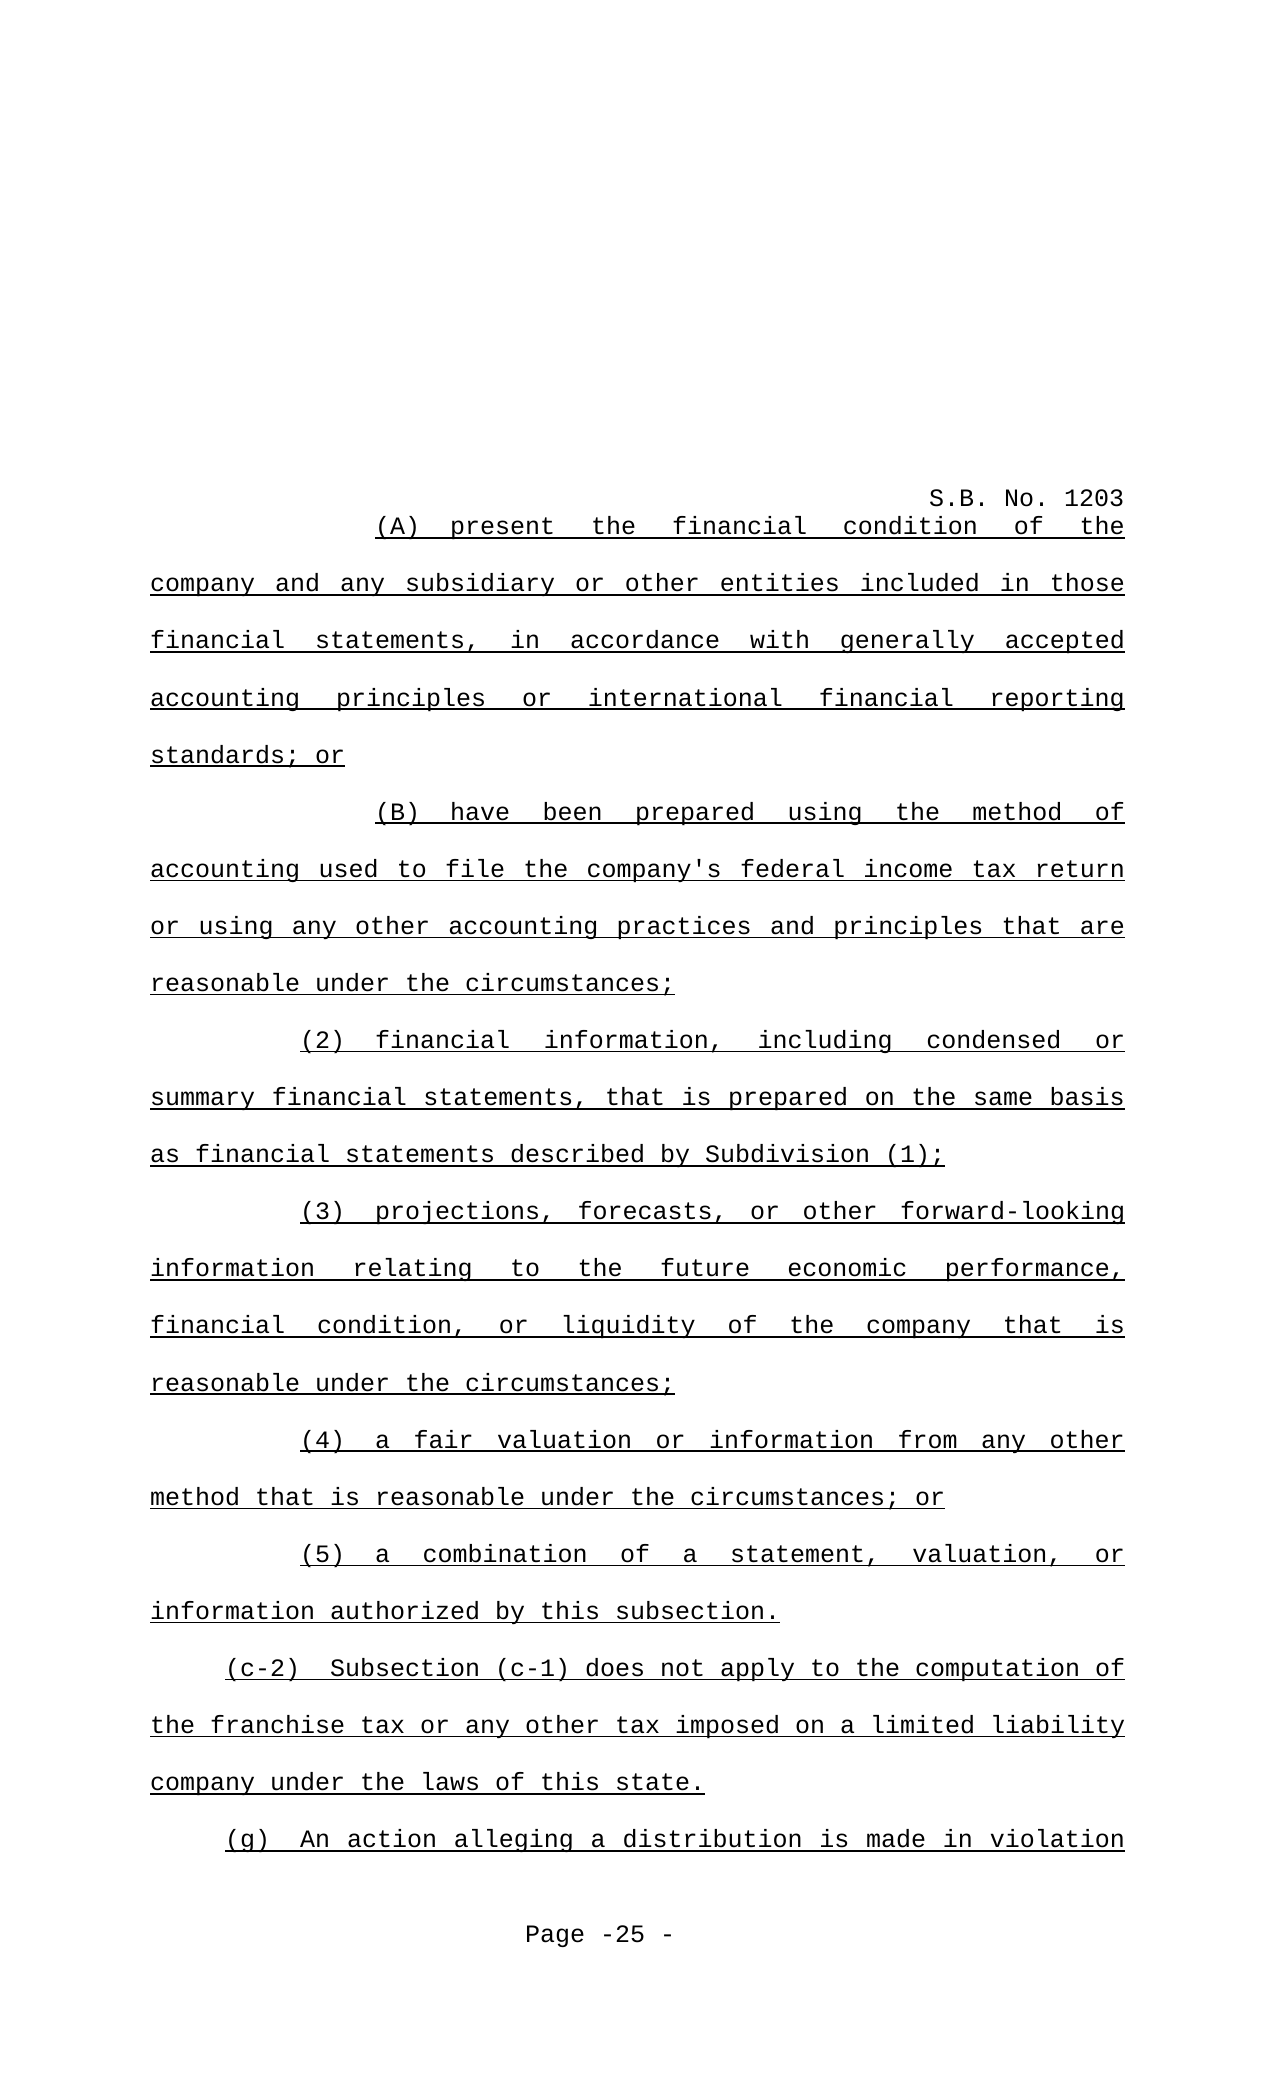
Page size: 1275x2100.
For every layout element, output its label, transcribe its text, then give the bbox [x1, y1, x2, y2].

text (2) financial information, including condensed or summary financial statements, that is prepared on the same basis as financial statements described by Subdivision (1); [150, 1027, 1125, 1108]
text (c-2) Subsection (c-1) does not apply to the computation of the franchise tax or any other tax imposed on a limited liability company under the laws of this state. [150, 1737, 1125, 1798]
text (4) a fair valuation or information from any other method that is reasonable under the circumstances; or [150, 1427, 1125, 1513]
text (3) projections, forecasts, or other forward-looking information relating to the future economic performance, financial condition, or liquidity of the company that is reasonable under the circumstances; [150, 1281, 1125, 1336]
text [150, 1827, 1125, 1855]
text (3) projections, forecasts, or other forward-looking information relating to the future economic performance, financial condition, or liquidity of the company that is reasonable under the circumstances; [150, 1338, 1125, 1398]
text (A) present the financial condition of the company and any subsidiary or other entities included in those financial statements, in accordance with generally accepted accounting principles or international financial reporting standards; or [150, 710, 1125, 771]
text (5) a combination of a statement, valuation, or information authorized by this subsection. [150, 1541, 1125, 1627]
text (B) have been prepared using the method of accounting used to file the company's federal income tax return or using any other accounting practices and principles that are reasonable under the circumstances; [150, 938, 1125, 999]
text (B) have been prepared using the method of accounting used to file the company's federal income tax return or using any other accounting practices and principles that are reasonable under the circumstances; [150, 799, 1125, 880]
text (A) present the financial condition of the company and any subsidiary or other entities included in those financial statements, in accordance with generally accepted accounting principles or international financial reporting standards; or [150, 596, 1125, 651]
text (3) projections, forecasts, or other forward-looking information relating to the future economic performance, financial condition, or liquidity of the company that is reasonable under the circumstances; [150, 1199, 1125, 1279]
text (B) have been prepared using the method of accounting used to file the company's federal income tax return or using any other accounting practices and principles that are reasonable under the circumstances; [150, 881, 1125, 937]
text (A) present the financial condition of the company and any subsidiary or other entities included in those financial statements, in accordance with generally accepted accounting principles or international financial reporting standards; or [150, 514, 1125, 594]
text (A) present the financial condition of the company and any subsidiary or other entities included in those financial statements, in accordance with generally accepted accounting principles or international financial reporting standards; or [150, 653, 1125, 708]
text (2) financial information, including condensed or summary financial statements, that is prepared on the same basis as financial statements described by Subdivision (1); [150, 1110, 1125, 1170]
text (c-2) Subsection (c-1) does not apply to the computation of the franchise tax or any other tax imposed on a limited liability company under the laws of this state. [150, 1655, 1125, 1736]
